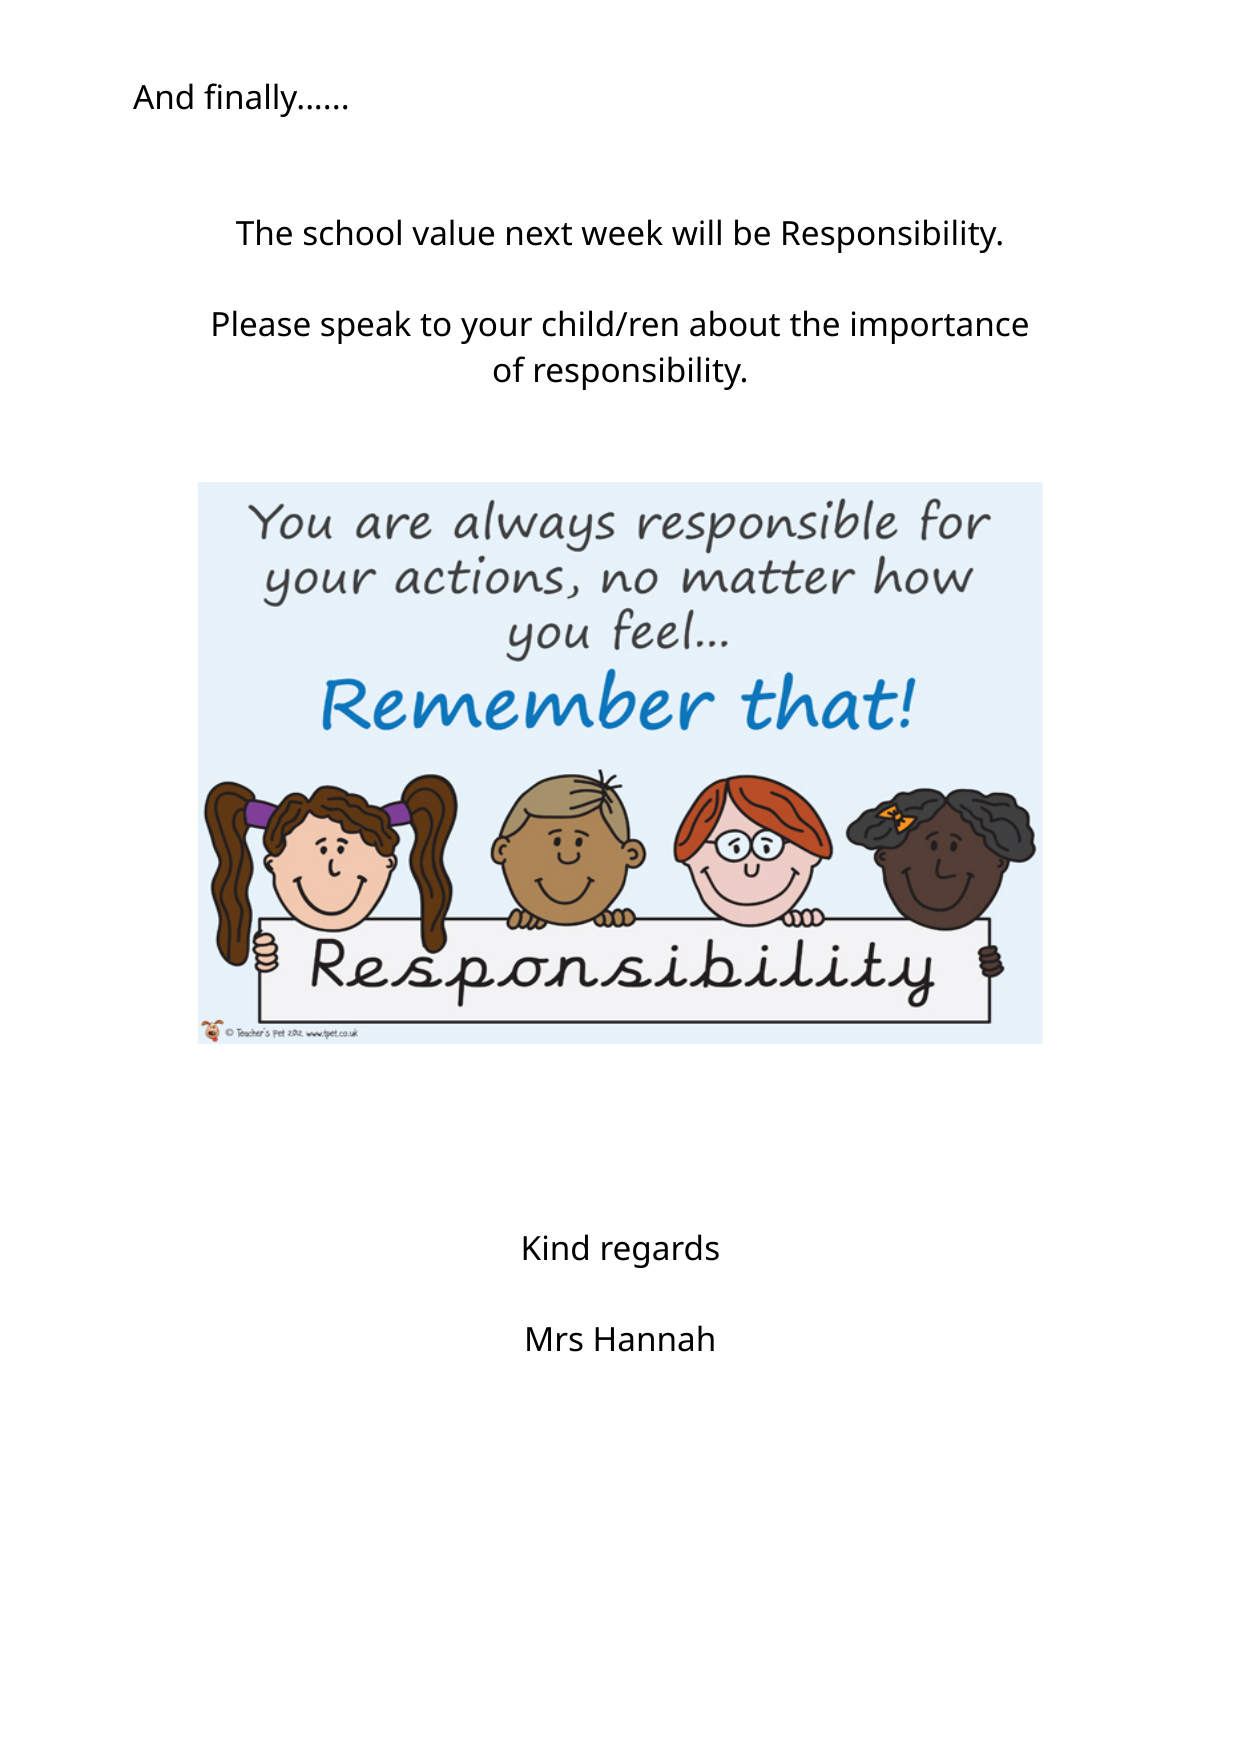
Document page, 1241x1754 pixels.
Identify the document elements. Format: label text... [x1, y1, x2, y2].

text Please speak to your child/ren about the importance [133, 301, 1107, 346]
text And finally...... [133, 74, 1107, 119]
text The school value next week will be Responsibility. [133, 210, 1107, 256]
text Kind regards [133, 1225, 1107, 1270]
text of responsibility. [133, 346, 1107, 392]
text Mrs Hannah [133, 1316, 1107, 1361]
picture [197, 482, 1043, 1044]
